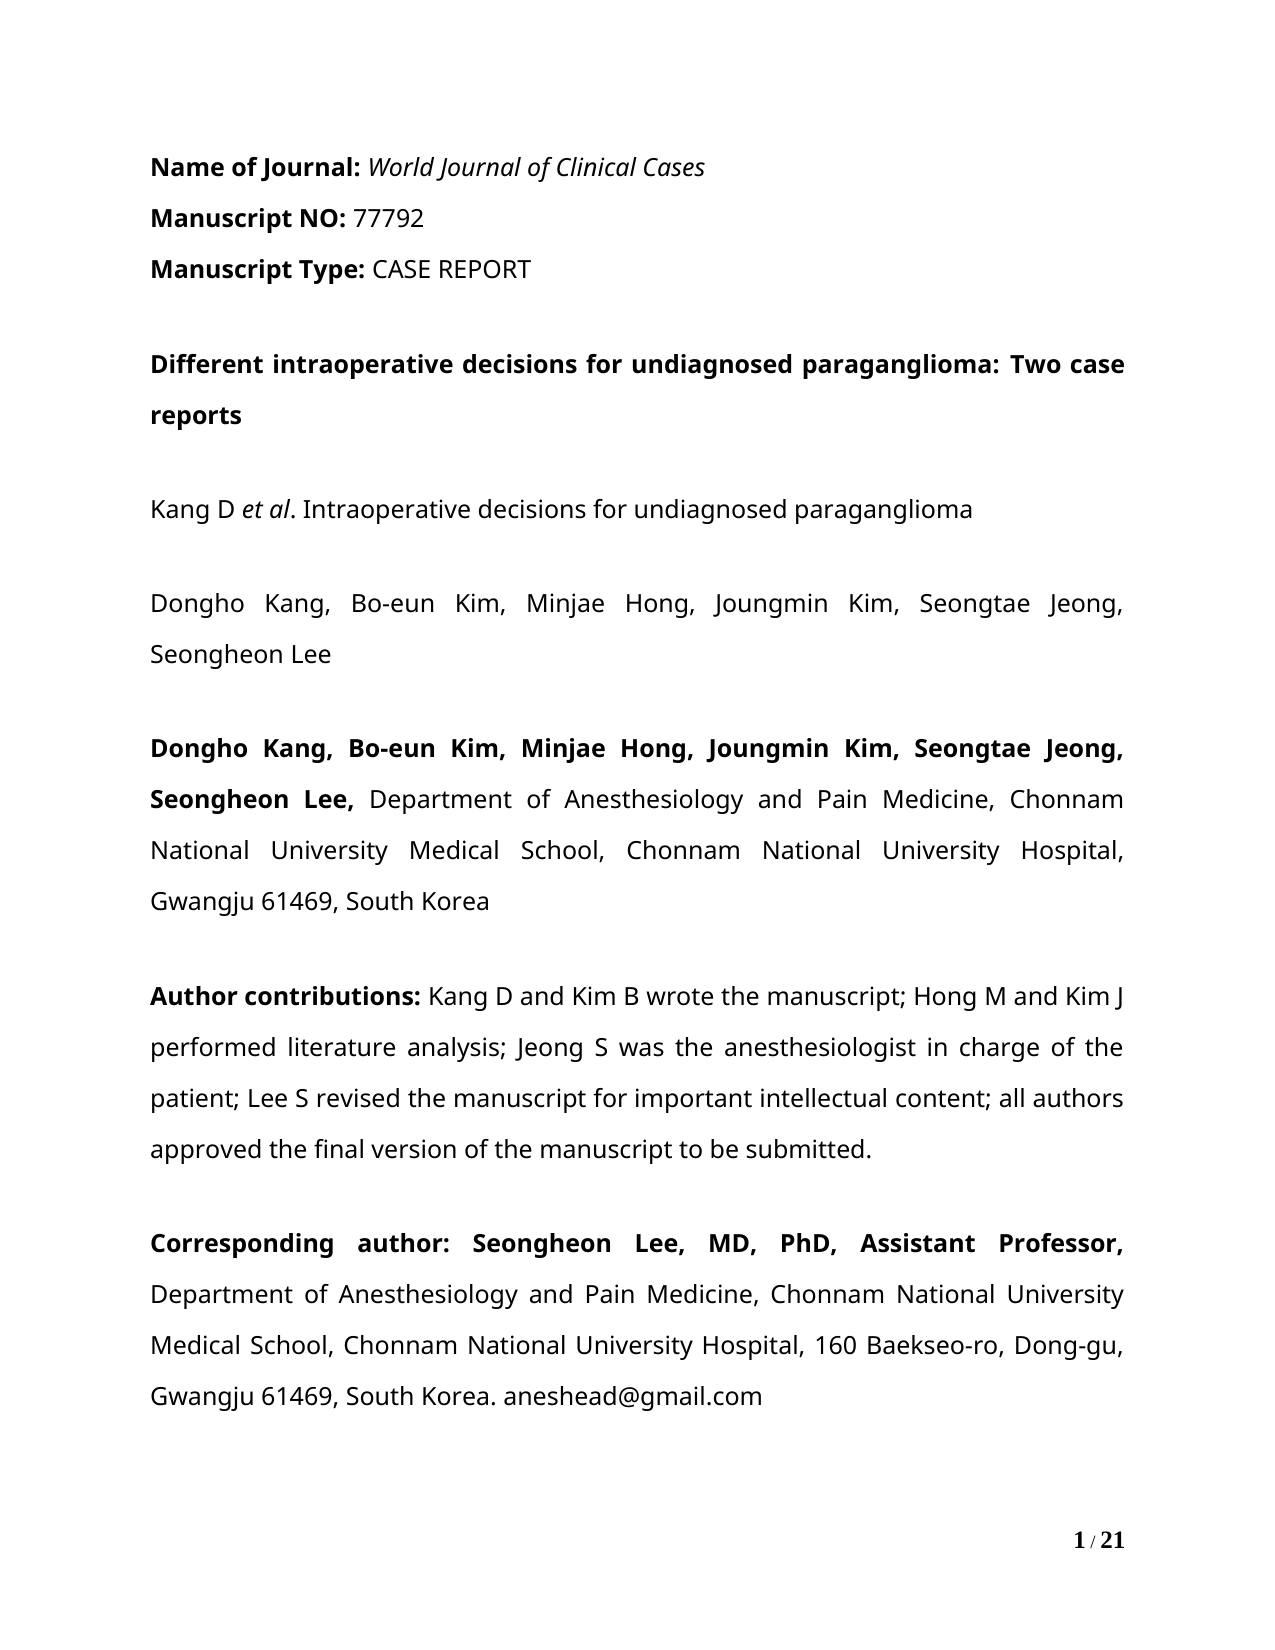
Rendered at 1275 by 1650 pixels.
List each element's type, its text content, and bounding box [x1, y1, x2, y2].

text Kang D et al. Intraoperative decisions for undiagnosed paraganglioma [150, 491, 1125, 526]
text Dongho Kang, Bo-eun Kim, Minjae Hong, Joungmin Kim, Seongtae Jeong, Seongheon Lee, Department of Anesthesiology and Pain Medicine, Chonnam National University Medical School, Chonnam National University Hospital, Gwangju 61469, South Korea [150, 731, 1125, 918]
text Manuscript Type: CASE REPORT [150, 252, 1125, 286]
text Dongho Kang, Bo-eun Kim, Minjae Hong, Joungmin Kim, Seongtae Jeong, Seongheon Lee [150, 586, 1125, 671]
text Author contributions: Kang D and Kim B wrote the manuscript; Hong M and Kim J performed literature analysis; Jeong S was the anesthesiologist in charge of the patient; Lee S revised the manuscript for important intellectual content; all authors approved the final version of the manuscript to be submitted. [150, 978, 1125, 1165]
text Manuscript NO: 77792 [150, 201, 1125, 235]
text Name of Journal: World Journal of Clinical Cases [150, 150, 1125, 184]
text Corresponding author: Seongheon Lee, MD, PhD, Assistant Professor, Department of Anesthesiology and Pain Medicine, Chonnam National University Medical School, Chonnam National University Hospital, 160 Baekseo-ro, Dong-gu, Gwangju 61469, South Korea. aneshead@gmail.com [150, 1225, 1125, 1413]
text Different intraoperative decisions for undiagnosed paraganglioma: Two case reports [150, 346, 1125, 431]
